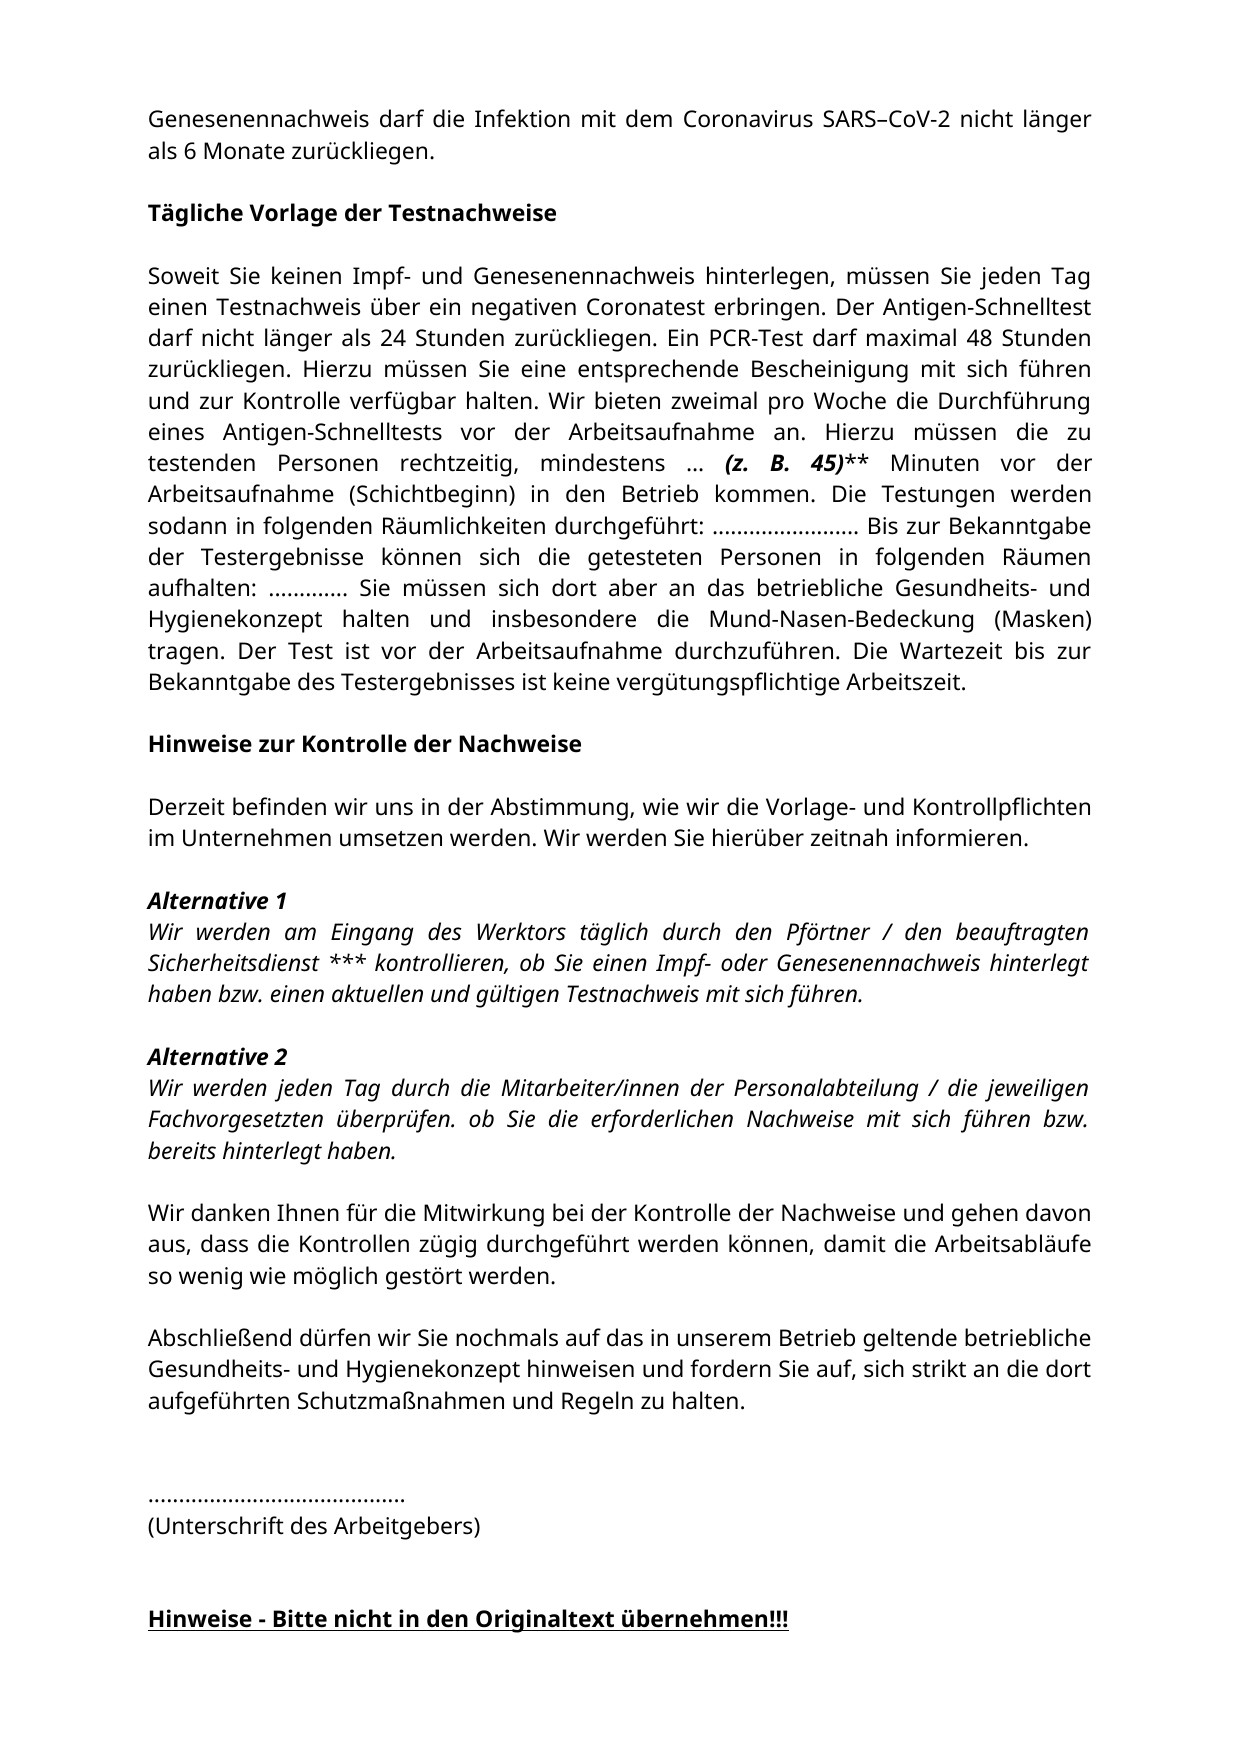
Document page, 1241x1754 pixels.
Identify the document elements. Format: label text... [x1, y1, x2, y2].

text Tägliche Vorlage der Testnachweise [148, 197, 1093, 228]
text Wir werden jeden Tag durch die Mitarbeiter/innen der Personalabteilung / die jeweiligen Fachvorgesetzten überprüfen. ob Sie die erforderlichen Nachweise mit sich führen bzw. bereits hinterlegt haben. [148, 1072, 1093, 1166]
text (Unterschrift des Arbeitgebers) [148, 1510, 1093, 1541]
text Alternative 2 [148, 1041, 1093, 1072]
text Abschließend dürfen wir Sie nochmals auf das in unserem Betrieb geltende betriebliche Gesundheits- und Hygienekonzept hinweisen und fordern Sie auf, sich strikt an die dort aufgeführten Schutzmaßnahmen und Regeln zu halten. [148, 1322, 1093, 1416]
text .......................................... [148, 1478, 1093, 1510]
text Soweit Sie keinen Impf- und Genesenennachweis hinterlegen, müssen Sie jeden Tag einen Testnachweis über ein negativen Coronatest erbringen. Der Antigen-Schnelltest darf nicht länger als 24 Stunden zurückliegen. Ein PCR-Test darf maximal 48 Stunden zurückliegen. Hierzu müssen Sie eine entsprechende Bescheinigung mit sich führen und zur Kontrolle verfügbar halten. Wir bieten zweimal pro Woche die Durchführung eines Antigen-Schnelltests vor der Arbeitsaufnahme an. Hierzu müssen die zu testenden Personen rechtzeitig, mindestens … (z. B. 45)** Minuten vor der Arbeitsaufnahme (Schichtbeginn) in den Betrieb kommen. Die Testungen werden sodann in folgenden Räumlichkeiten durchgeführt: ........................ Bis zur Bekanntgabe der Testergebnisse können sich die getesteten Personen in folgenden Räumen aufhalten: ............. Sie müssen sich dort aber an das betriebliche Gesundheits- und Hygienekonzept halten und insbesondere die Mund-Nasen-Bedeckung (Masken) tragen. Der Test ist vor der Arbeitsaufnahme durchzuführen. Die Wartezeit bis zur Bekanntgabe des Testergebnisses ist keine vergütungspflichtige Arbeitszeit. [148, 260, 1093, 697]
text Hinweise zur Kontrolle der Nachweise [148, 728, 1093, 760]
text Wir danken Ihnen für die Mitwirkung bei der Kontrolle der Nachweise und gehen davon aus, dass die Kontrollen zügig durchgeführt werden können, damit die Arbeitsabläufe so wenig wie möglich gestört werden. [148, 1197, 1093, 1291]
text Alternative 1 [148, 885, 1093, 916]
text Wir werden am Eingang des Werktors täglich durch den Pförtner / den beauftragten Sicherheitsdienst *** kontrollieren, ob Sie einen Impf- oder Genesenennachweis hinterlegt haben bzw. einen aktuellen und gültigen Testnachweis mit sich führen. [148, 916, 1093, 1010]
text Hinweise - Bitte nicht in den Originaltext übernehmen!!! [148, 1603, 1093, 1635]
text Derzeit befinden wir uns in der Abstimmung, wie wir die Vorlage- und Kontrollpflichten im Unternehmen umsetzen werden. Wir werden Sie hierüber zeitnah informieren. [148, 791, 1093, 853]
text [148, 103, 1093, 166]
